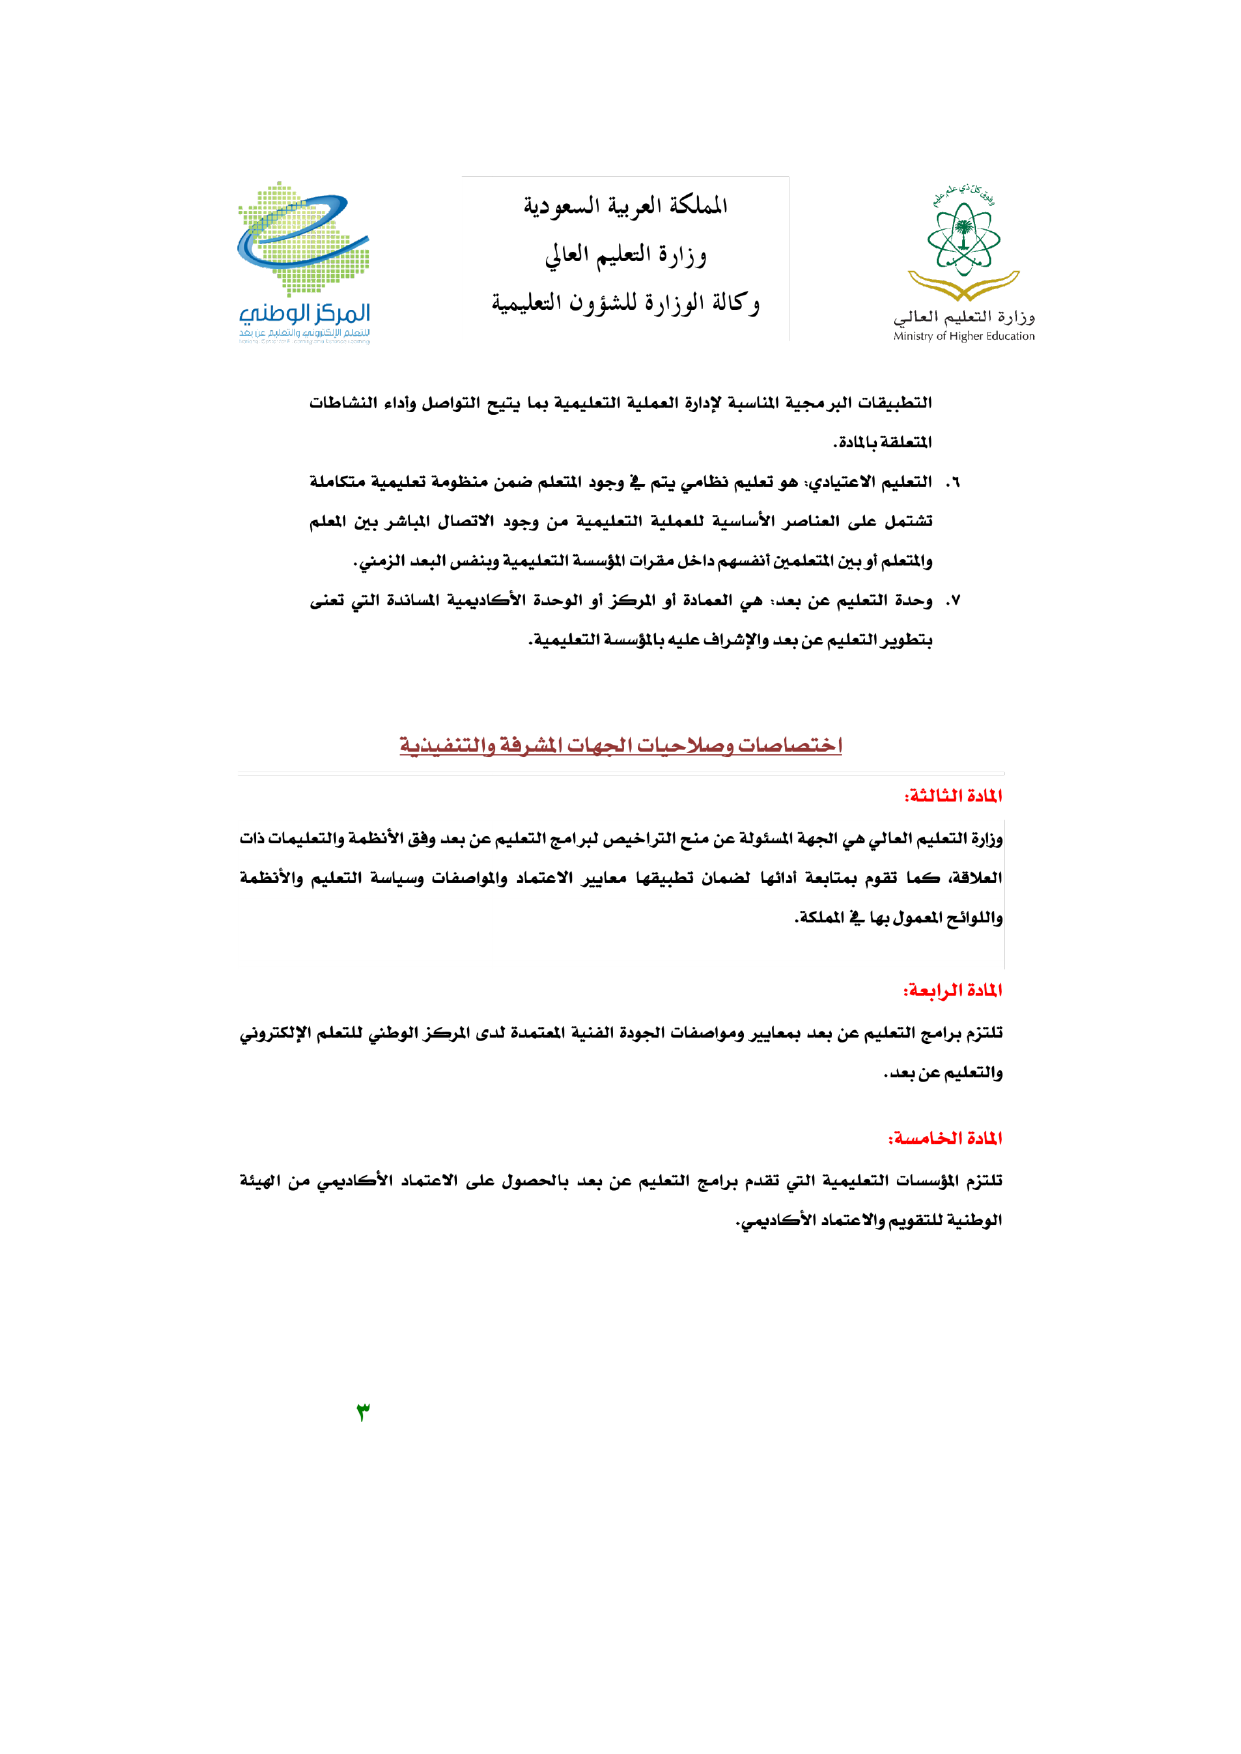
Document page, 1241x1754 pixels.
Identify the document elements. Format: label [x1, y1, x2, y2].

picture [150, 150, 1091, 1480]
